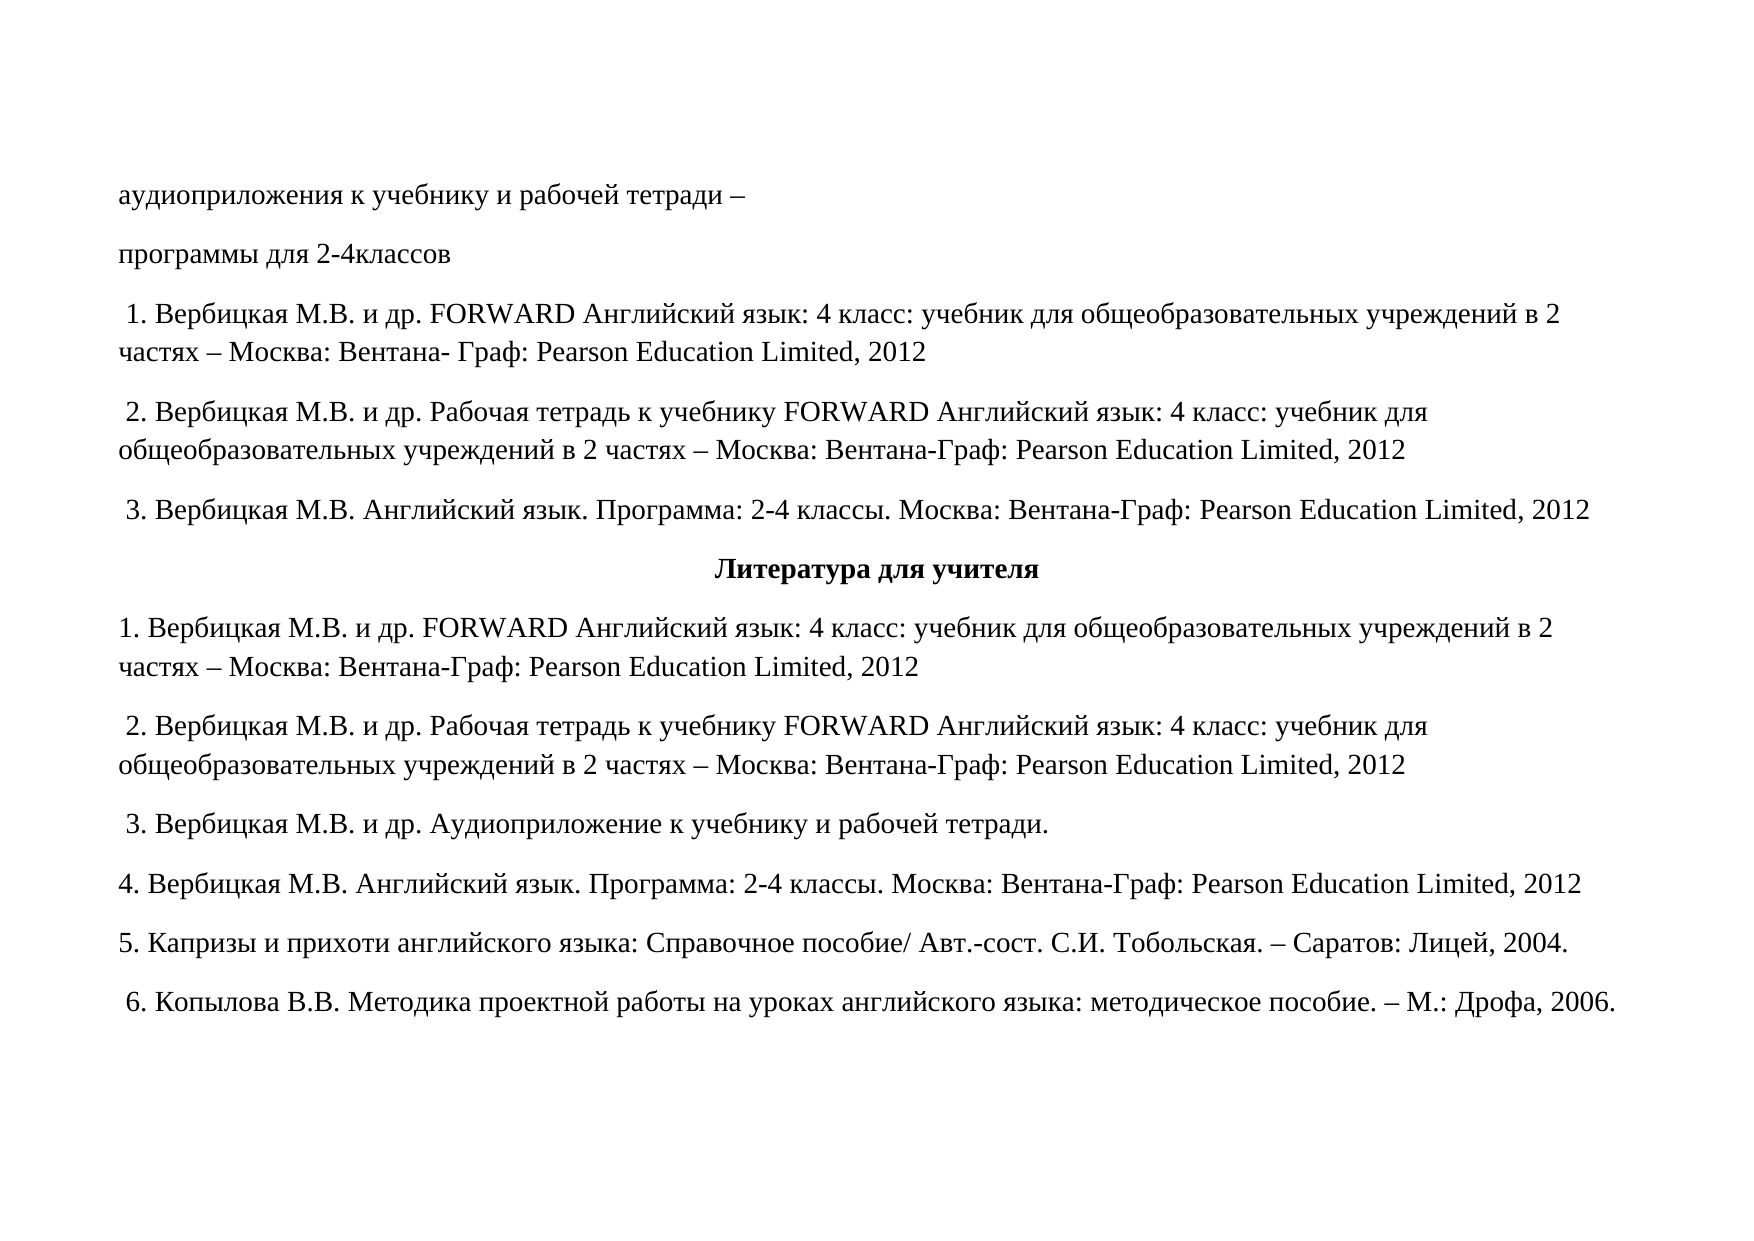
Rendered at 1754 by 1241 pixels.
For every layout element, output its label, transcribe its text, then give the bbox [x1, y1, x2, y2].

text 2. Вербицкая М.В. и др. Рабочая тетрадь к учебнику FORWARD Английский язык: 4 класс: учебник для общеобразовательных учреждений в 2 частях – Москва: Вентана-Граф: Pearson Education Limited, 2012 [118, 394, 1636, 466]
text 3. Вербицкая М.В. Английский язык. Программа: 2-4 классы. Москва: Вентана-Граф: Pearson Education Limited, 2012 [118, 492, 1636, 525]
text 1. Вербицкая М.В. и др. FORWARD Английский язык: 4 класс: учебник для общеобразовательных учреждений в 2 частях – Москва: Вентана-Граф: Pearson Education Limited, 2012 [118, 611, 1636, 683]
text 3. Вербицкая М.В. и др. Аудиоприложение к учебнику и рабочей тетради. [118, 806, 1636, 840]
text 2. Вербицкая М.В. и др. Рабочая тетрадь к учебнику FORWARD Английский язык: 4 класс: учебник для общеобразовательных учреждений в 2 частях – Москва: Вентана-Граф: Pearson Education Limited, 2012 [118, 708, 1636, 781]
text 5. Капризы и прихоти английского языка: Справочное пособие/ Авт.-сост. С.И. Тобольская. – Саратов: Лицей, 2004. [118, 925, 1636, 959]
text Литература для учителя [118, 551, 1636, 585]
text аудиоприложения к учебнику и рабочей тетради – [118, 177, 1636, 211]
text 6. Копылова В.В. Методика проектной работы на уроках английского языка: методическое пособие. – М.: Дрофа, 2006. [118, 984, 1636, 1018]
text 4. Вербицкая М.В. Английский язык. Программа: 2-4 классы. Москва: Вентана-Граф: Pearson Education Limited, 2012 [118, 866, 1636, 899]
text программы для 2-4классов [118, 237, 1636, 270]
text 1. Вербицкая М.В. и др. FORWARD Английский язык: 4 класс: учебник для общеобразовательных учреждений в 2 частях – Москва: Вентана- Граф: Pearson Education Limited, 2012 [118, 296, 1636, 368]
